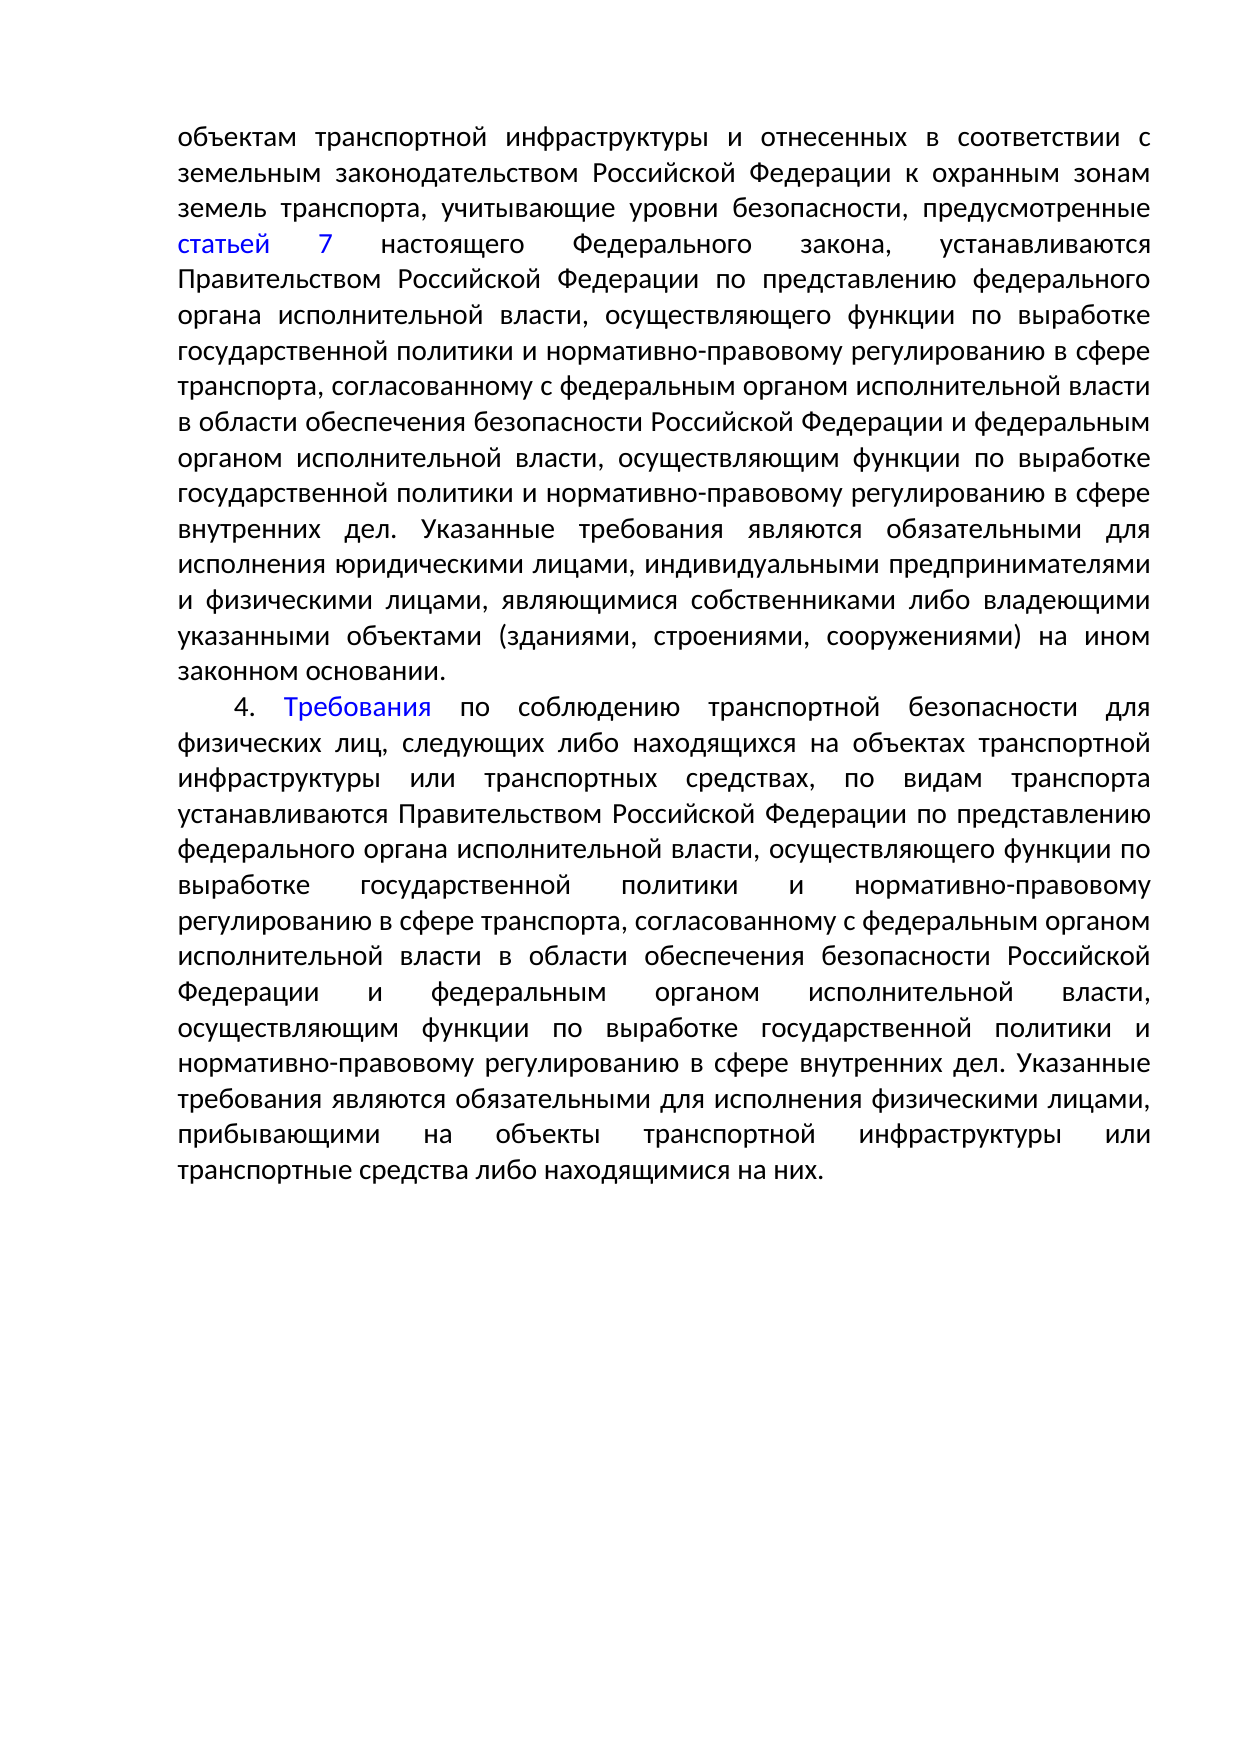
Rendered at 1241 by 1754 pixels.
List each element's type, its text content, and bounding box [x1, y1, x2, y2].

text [177, 118, 1152, 688]
text 4. Требования по соблюдению транспортной безопасности для физических лиц, следующих либо находящихся на объектах транспортной инфраструктуры или транспортных средствах, по видам транспорта устанавливаются Правительством Российской Федерации по представлению федерального органа исполнительной власти, осуществляющего функции по выработке государственной политики и нормативно-правовому регулированию в сфере транспорта, согласованному с федеральным органом исполнительной власти в области обеспечения безопасности Российской Федерации и федеральным органом исполнительной власти, осуществляющим функции по выработке государственной политики и нормативно-правовому регулированию в сфере внутренних дел. Указанные требования являются обязательными для исполнения физическими лицами, прибывающими на объекты транспортной инфраструктуры или транспортные средства либо находящимися на них. [177, 688, 1152, 1187]
